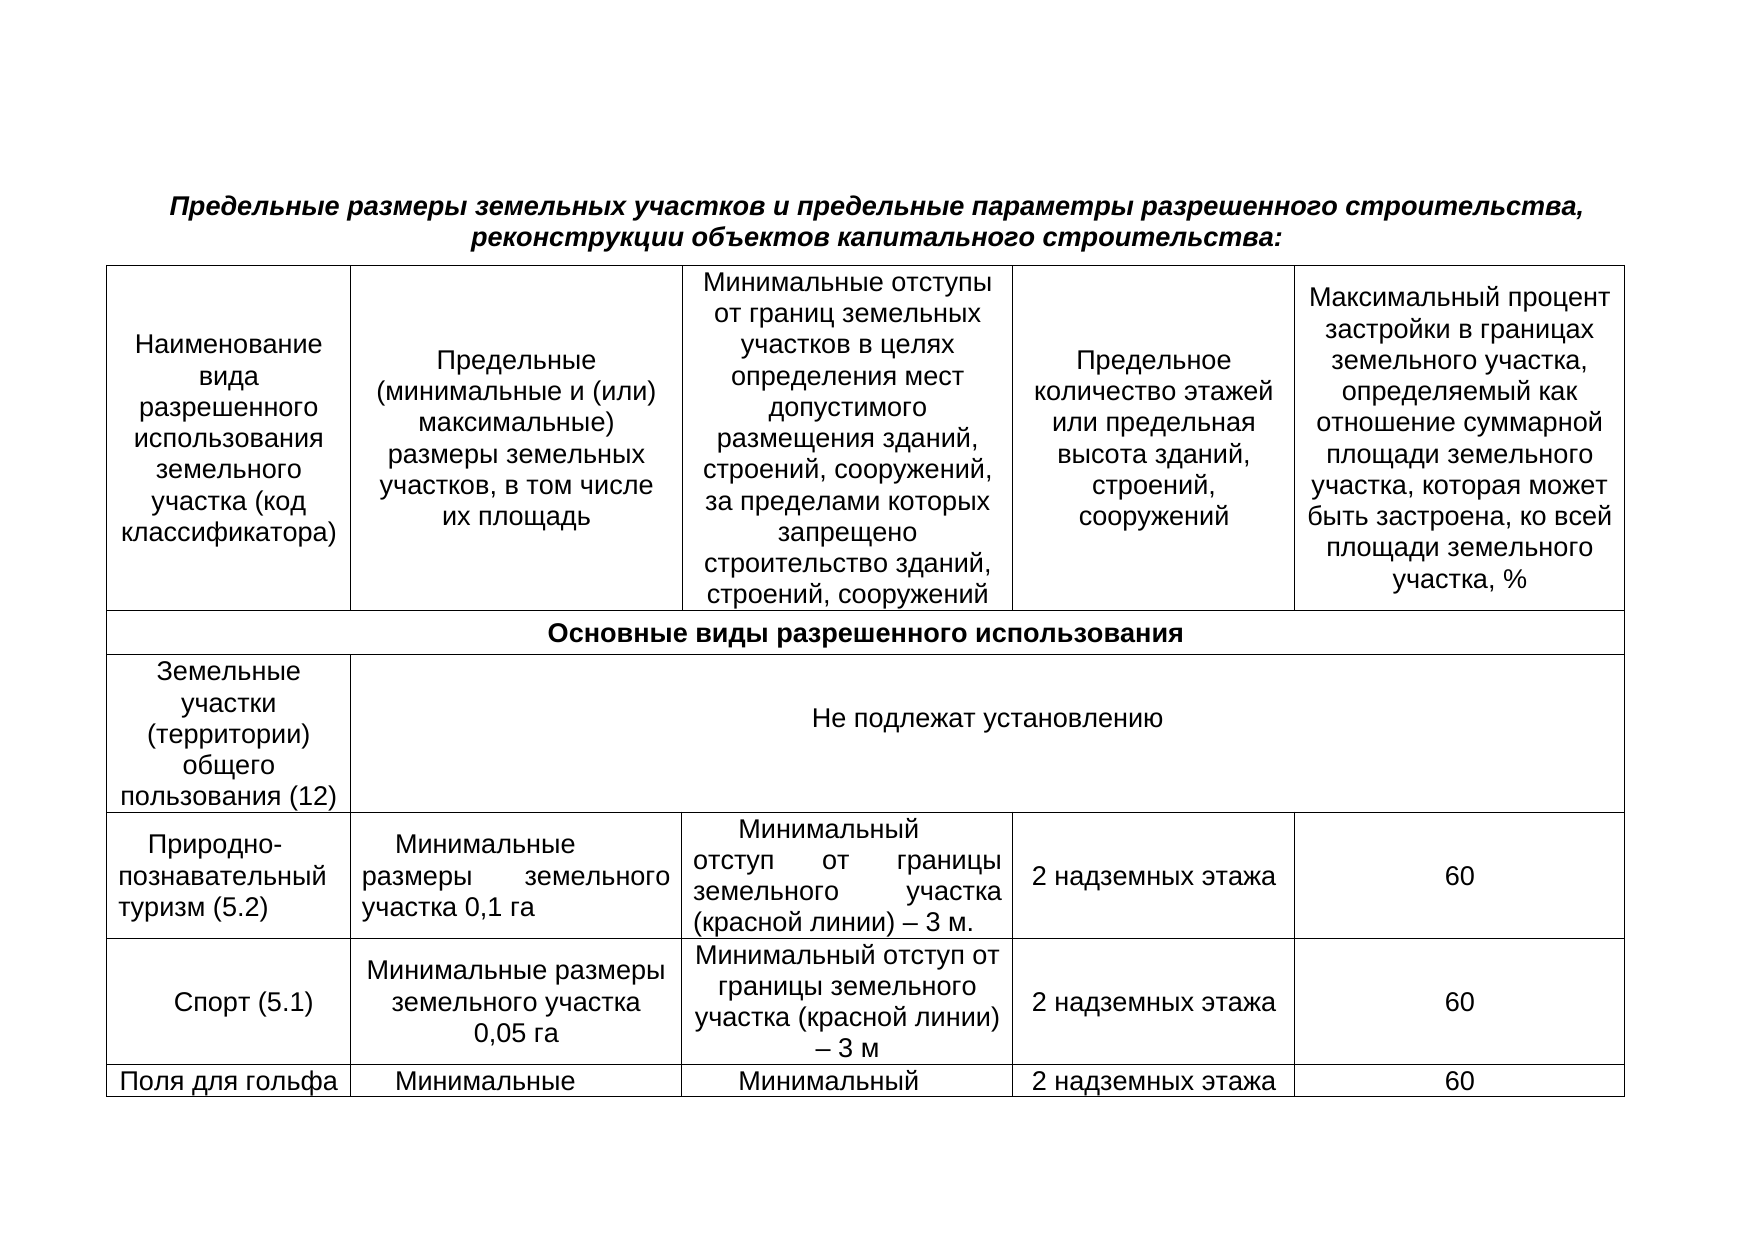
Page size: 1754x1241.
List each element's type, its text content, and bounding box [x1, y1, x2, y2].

table_cell Не подлежат установлению [351, 655, 1624, 812]
table_cell Спорт (5.1) [107, 939, 350, 1064]
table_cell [682, 1065, 1012, 1096]
table_cell 60 [1295, 1065, 1624, 1096]
table_cell Минимальный отступ от границы земельного участка (красной линии) – 3 м [682, 939, 1012, 1064]
table_header Наименование вида разрешенного использования земельного участка (код классификатора) [107, 266, 350, 609]
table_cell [107, 1065, 350, 1096]
table_cell 2 надземных этажа [1013, 939, 1294, 1064]
table_cell Минимальные размеры земельного участка 0,05 га [351, 939, 681, 1064]
table_header Предельные (минимальные и (или) максимальные) размеры земельных участков, в том числе их площадь [351, 266, 682, 609]
table_cell 60 [1295, 939, 1624, 1064]
table_cell Минимальный отступ от границы земельного участка (красной линии) – 3 м. [682, 813, 1012, 938]
table_cell Минимальные размеры земельного участка 0,1 га [351, 813, 681, 938]
table_cell 2 надземных этажа [1013, 813, 1294, 938]
table_header Минимальные отступы от границ земельных участков в целях определения мест допустимого размещения зданий, строений, сооружений, за пределами которых запрещено строительство зданий, строений, сооружений [683, 266, 1012, 609]
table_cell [351, 1065, 681, 1096]
table_cell Основные виды разрешенного использования [107, 611, 1624, 654]
table_header Предельное количество этажей или предельная высота зданий, строений, сооружений [1013, 266, 1294, 609]
table_header Максимальный процент застройки в границах земельного участка, определяемый как отношение суммарной площади земельного участка, которая может быть застроена, ко всей площади земельного участка, % [1295, 266, 1624, 609]
table_cell 2 надземных этажа [1013, 1065, 1294, 1096]
table_cell Земельные участки (территории) общего пользования (12) [107, 655, 350, 812]
text Предельные размеры земельных участков и предельные параметры разрешенного строительства, реконструкции объектов капитального строительства: [118, 190, 1636, 252]
table_cell Природно-познавательный туризм (5.2) [107, 813, 350, 938]
table_cell 60 [1295, 813, 1624, 938]
